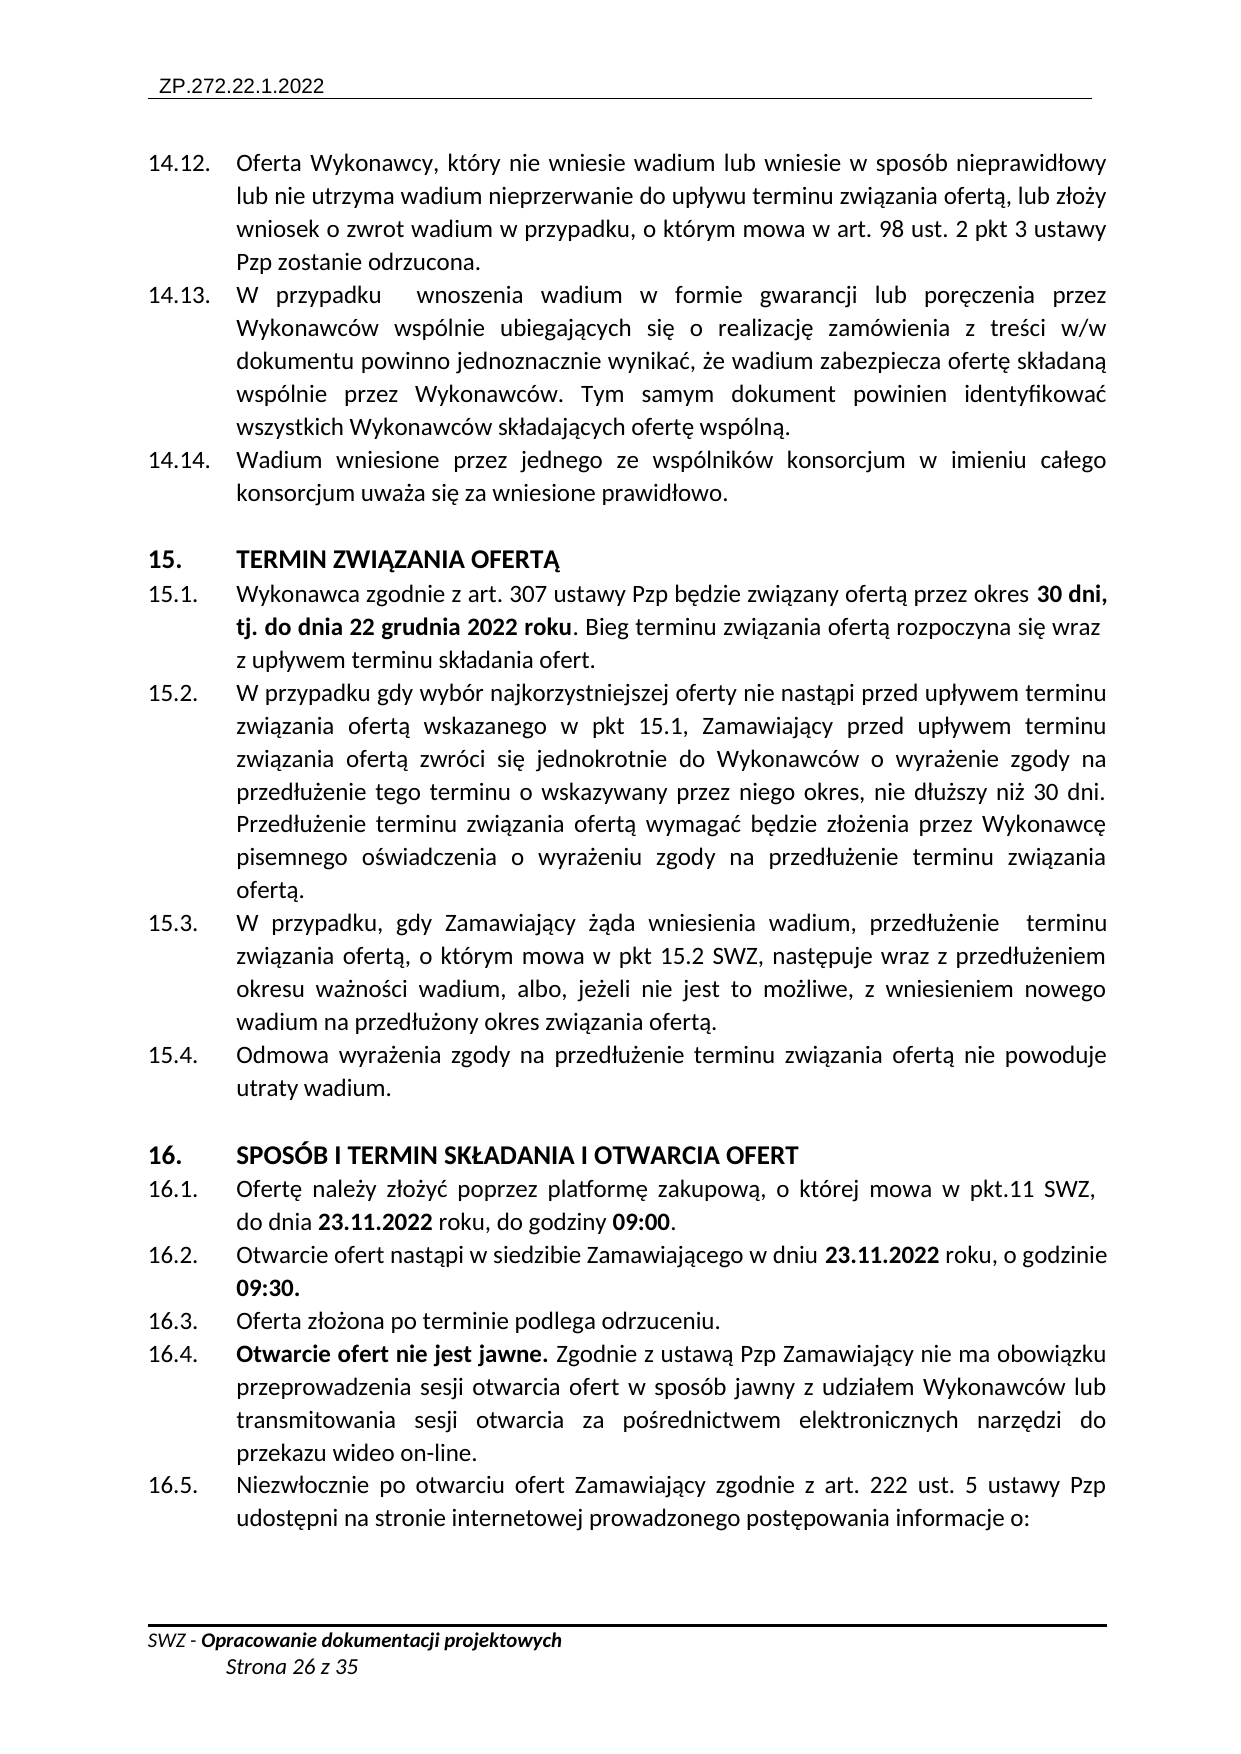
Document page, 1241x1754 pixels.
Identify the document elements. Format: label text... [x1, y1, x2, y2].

list Otwarcie ofert nastąpi w siedzibie Zamawiającego w dniu 23.11.2022 roku, o godzinie 09:30. [148, 1239, 1107, 1303]
list Niezwłocznie po otwarciu ofert Zamawiający zgodnie z art. 222 ust. 5 ustawy Pzp udostępni na stronie internetowej prowadzonego postępowania informacje o: [148, 1470, 1107, 1533]
list Oferta Wykonawcy, który nie wniesie wadium lub wniesie w sposób nieprawidłowy lub nie utrzyma wadium nieprzerwanie do upływu terminu związania ofertą, lub złoży wniosek o zwrot wadium w przypadku, o którym mowa w art. 98 ust. 2 pkt 3 ustawy Pzp zostanie odrzucona. [148, 148, 1107, 277]
list Ofertę należy złożyć poprzez platformę zakupową, o której mowa w pkt.11 SWZ, do dnia 23.11.2022 roku, do godziny 09:00. [148, 1173, 1107, 1237]
list W przypadku, gdy Zamawiający żąda wniesienia wadium, przedłużenie terminu związania ofertą, o którym mowa w pkt 15.2 SWZ, następuje wraz z przedłużeniem okresu ważności wadium, albo, jeżeli nie jest to możliwe, z wniesieniem nowego wadium na przedłużony okres związania ofertą. [148, 907, 1107, 1037]
list Oferta złożona po terminie podlega odrzuceniu. [148, 1305, 1107, 1336]
list W przypadku wnoszenia wadium w formie gwarancji lub poręczenia przez Wykonawców wspólnie ubiegających się o realizację zamówienia z treści w/w dokumentu powinno jednoznacznie wynikać, że wadium zabezpiecza ofertę składaną wspólnie przez Wykonawców. Tym samym dokument powinien identyfikować wszystkich Wykonawców składających ofertę wspólną. [148, 279, 1107, 441]
list W przypadku gdy wybór najkorzystniejszej oferty nie nastąpi przed upływem terminu związania ofertą wskazanego w pkt 15.1, Zamawiający przed upływem terminu związania ofertą zwróci się jednokrotnie do Wykonawców o wyrażenie zgody na przedłużenie tego terminu o wskazywany przez niego okres, nie dłuższy niż 30 dni. Przedłużenie terminu związania ofertą wymagać będzie złożenia przez Wykonawcę pisemnego oświadczenia o wyrażeniu zgody na przedłużenie terminu związania ofertą. [148, 677, 1107, 905]
list TERMIN ZWIĄZANIA OFERTĄ [148, 543, 1107, 576]
list Wadium wniesione przez jednego ze wspólników konsorcjum w imieniu całego konsorcjum uważa się za wniesione prawidłowo. [148, 444, 1107, 507]
list Wykonawca zgodnie z art. 307 ustawy Pzp będzie związany ofertą przez okres 30 dni, tj. do dnia 22 grudnia 2022 roku. Bieg terminu związania ofertą rozpoczyna się wraz z upływem terminu składania ofert. [148, 578, 1107, 674]
list Odmowa wyrażenia zgody na przedłużenie terminu związania ofertą nie powoduje utraty wadium. [148, 1039, 1107, 1102]
list SPOSÓB I TERMIN SKŁADANIA I OTWARCIA OFERT [148, 1138, 1107, 1171]
list Otwarcie ofert nie jest jawne. Zgodnie z ustawą Pzp Zamawiający nie ma obowiązku przeprowadzenia sesji otwarcia ofert w sposób jawny z udziałem Wykonawców lub transmitowania sesji otwarcia za pośrednictwem elektronicznych narzędzi do przekazu wideo on-line. [148, 1338, 1107, 1467]
